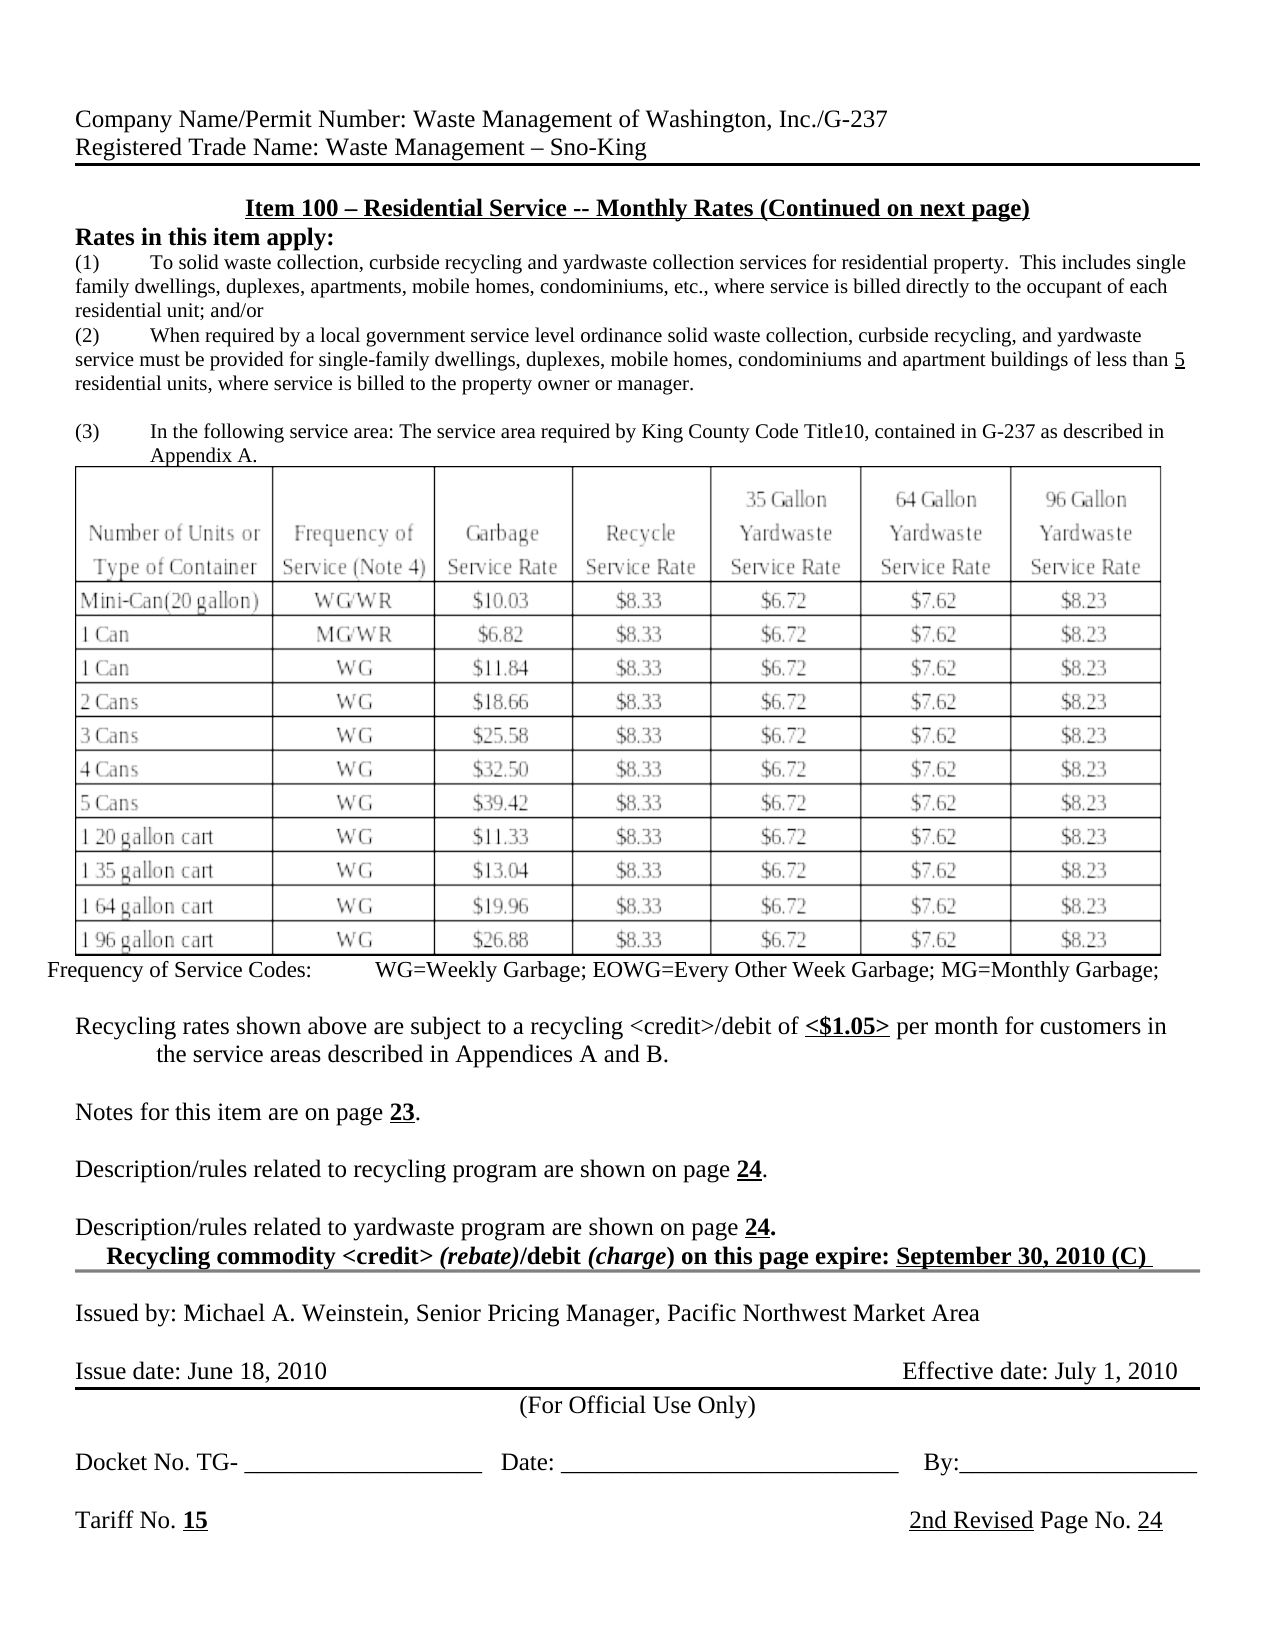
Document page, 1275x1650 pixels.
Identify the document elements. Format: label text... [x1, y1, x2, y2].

text Recycling commodity <credit> (rebate)/debit (charge) on this page expire: September 30, 2010 (C) [75, 1241, 1200, 1269]
text Issued by: Michael A. Weinstein, Senior Pricing Manager, Market Area [75, 1298, 1200, 1327]
text Frequency of Service Codes: WG=Weekly Garbage; EOWG=Every Other Week Garbage; MG=Monthly Garbage; [47, 956, 1200, 982]
text Docket No. TG- ___________________ Date: ___________________________ By:___________________ [75, 1447, 1200, 1476]
text (1) To solid waste collection, curbside recycling and yardwaste collection services for residential property. This includes single family dwellings, duplexes, apartments, mobile homes, condominiums, etc., where service is billed directly to the occupant of each residential unit; and/or [75, 250, 1200, 322]
text (For Official Use Only) [75, 1390, 1200, 1418]
text Notes for this item are on page 23. [75, 1097, 1200, 1126]
text Item 100 – Residential Service -- Monthly Rates (Continued on next page) [75, 193, 1200, 222]
text Company Name/Permit Number: Waste Management of , Inc./G-237 [75, 104, 1200, 132]
text Tariff No. 15 2nd Revised Page No. 24 [75, 1505, 1200, 1533]
text (3) In the following service area: The service area required by King County Code Title10, contained in G-237 as described in Appendix A. [75, 419, 1200, 467]
text Recycling rates shown above are subject to a recycling <credit>/debit of <$1.05> per month for customers in the service areas described in Appendices A and B. [75, 1011, 1200, 1068]
text Description/rules related to yardwaste program are shown on page 24. [75, 1212, 1200, 1241]
text Description/rules related to recycling program are shown on page 24. [75, 1154, 1200, 1183]
text Registered Trade Name: Waste Management – Sno-King [75, 132, 1200, 163]
text Issue date: June 18, 2010 Effective date: July 1, 2010 [75, 1356, 1200, 1387]
text (2) When required by a local government service level ordinance solid waste collection, curbside recycling, and yardwaste service must be provided for single-family dwellings, duplexes, mobile homes, condominiums and apartment buildings of less than 5 residential units, where service is billed to the property owner or manager. [47, 322, 1200, 395]
text Rates in this item apply: [75, 222, 1200, 250]
